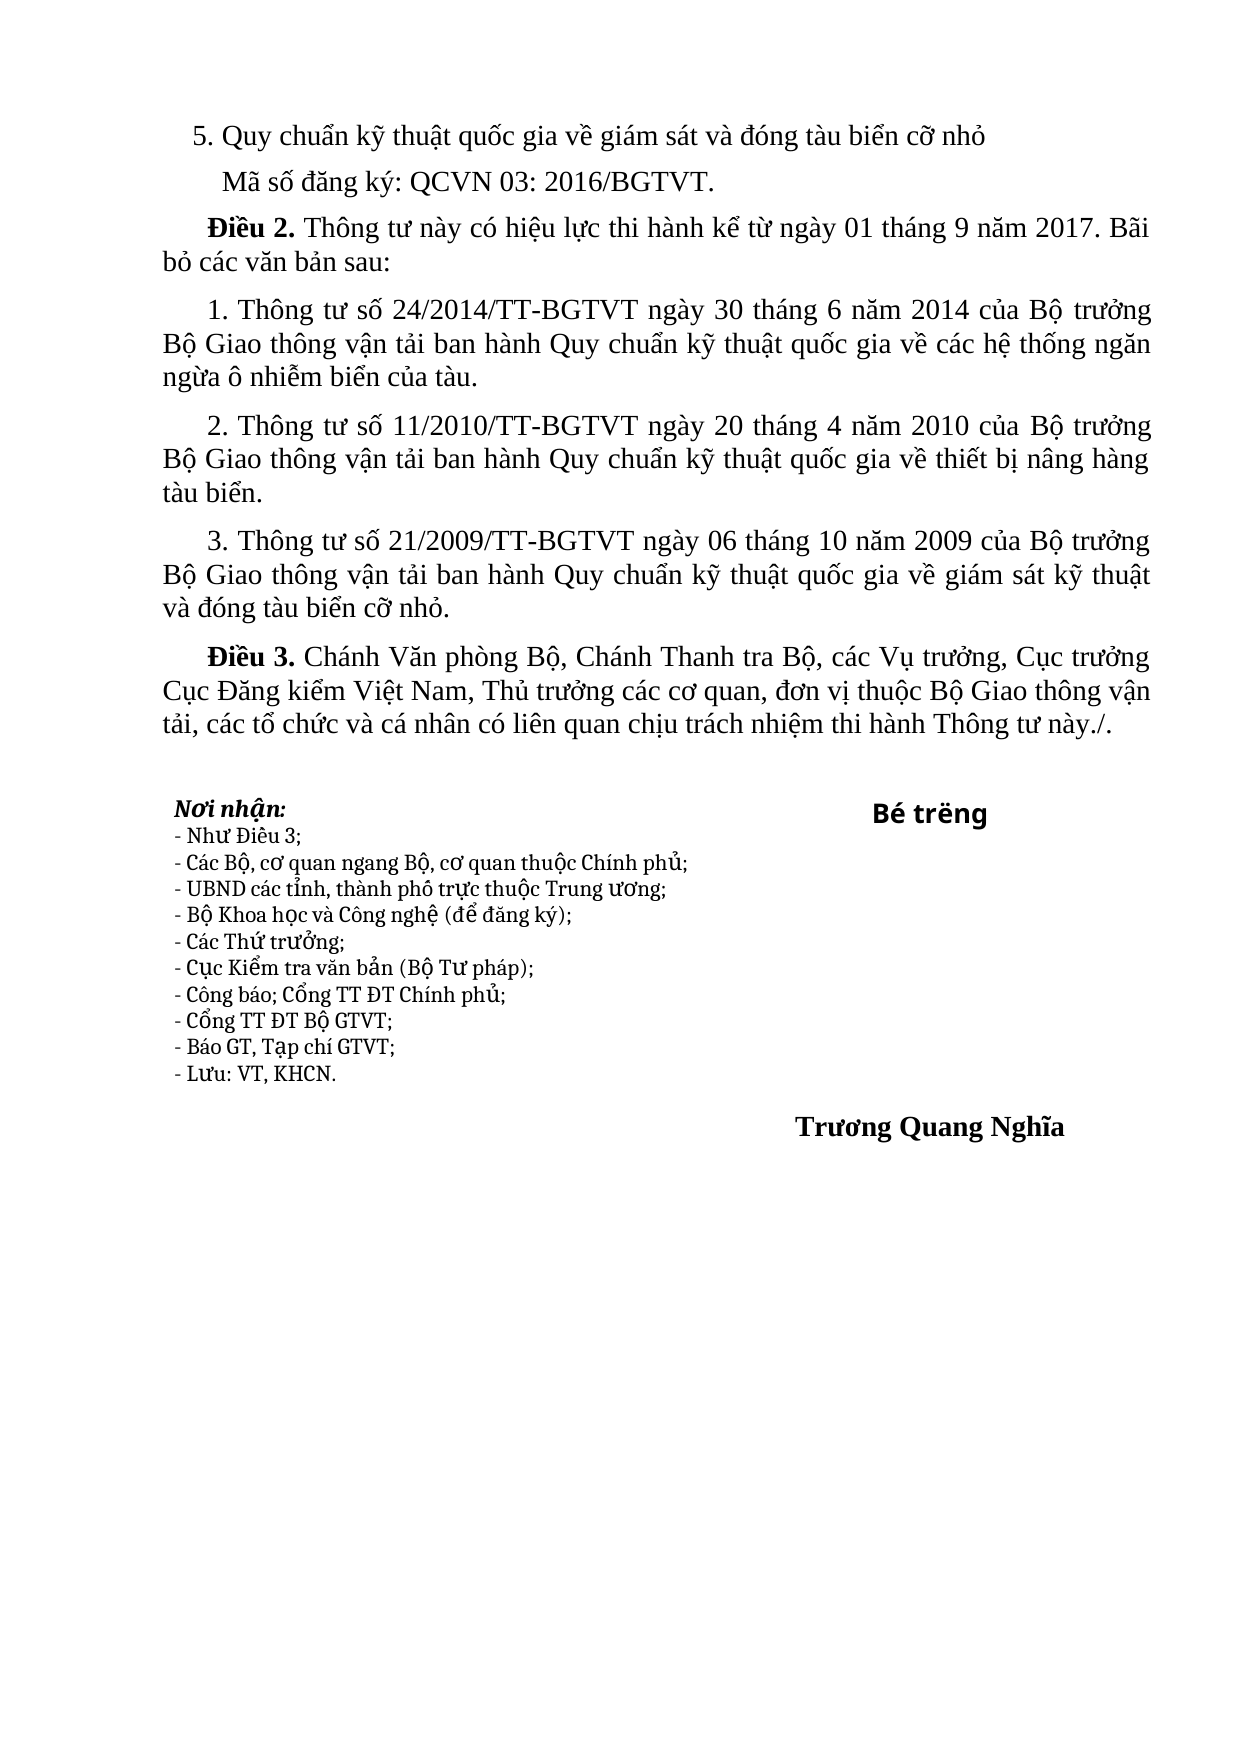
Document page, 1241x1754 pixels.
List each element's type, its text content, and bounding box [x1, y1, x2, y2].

table_header Nơi nhận: - Như Điều 3; - Các Bộ, cơ quan ngang Bộ, cơ quan thuộc Chính phủ; - UBND các tỉnh, thành phố trực thuộc Trung ương; - Bộ Khoa học và Công nghệ (để đăng ký); - Các Thứ trưởng; - Cục Kiểm tra văn bản (Bộ Tư pháp); - Công báo; Cổng TT ĐT Chính phủ; - Cổng TT ĐT Bộ GTVT; - Báo GT, Tạp chí GTVT; - Lưu: VT, KHCN. [163, 795, 708, 1143]
text Mã số đăng ký: QCVN 03: 2016/BGTVT. [192, 164, 1152, 198]
list Thông tư số 24/2014/TT-BGTVT ngày 30 tháng 6 năm 2014 của Bộ trưởng Bộ Giao thông vận tải ban hành Quy chuẩn kỹ thuật quốc gia về các hệ thống ngăn ngừa ô nhiễm biển của tàu. [162, 292, 1152, 393]
text Điều 2. Thông tư này có hiệu lực thi hành kể từ ngày 01 tháng 9 năm 2017. Bãi bỏ các văn bản sau: [162, 210, 1152, 277]
text 5. Quy chuẩn kỹ thuật quốc gia về giám sát và đóng tàu biển cỡ nhỏ [192, 118, 1152, 152]
table_header Bé tr­ëng Trương Quang Nghĩa [708, 795, 1152, 1143]
text Điều 3. Chánh Văn phòng Bộ, Chánh Thanh tra Bộ, các Vụ trưởng, Cục trưởng Cục Đăng kiểm Việt Nam, Thủ trưởng các cơ quan, đơn vị thuộc Bộ Giao thông vận tải, các tổ chức và cá nhân có liên quan chịu trách nhiệm thi hành Thông tư này./. [162, 639, 1152, 740]
list Thông tư số 21/2009/TT-BGTVT ngày 06 tháng 10 năm 2009 của Bộ trưởng Bộ Giao thông vận tải ban hành Quy chuẩn kỹ thuật quốc gia về giám sát kỹ thuật và đóng tàu biển cỡ nhỏ. [162, 523, 1152, 624]
list Thông tư số 11/2010/TT-BGTVT ngày 20 tháng 4 năm 2010 của Bộ trưởng Bộ Giao thông vận tải ban hành Quy chuẩn kỹ thuật quốc gia về thiết bị nâng hàng tàu biển. [162, 408, 1152, 508]
